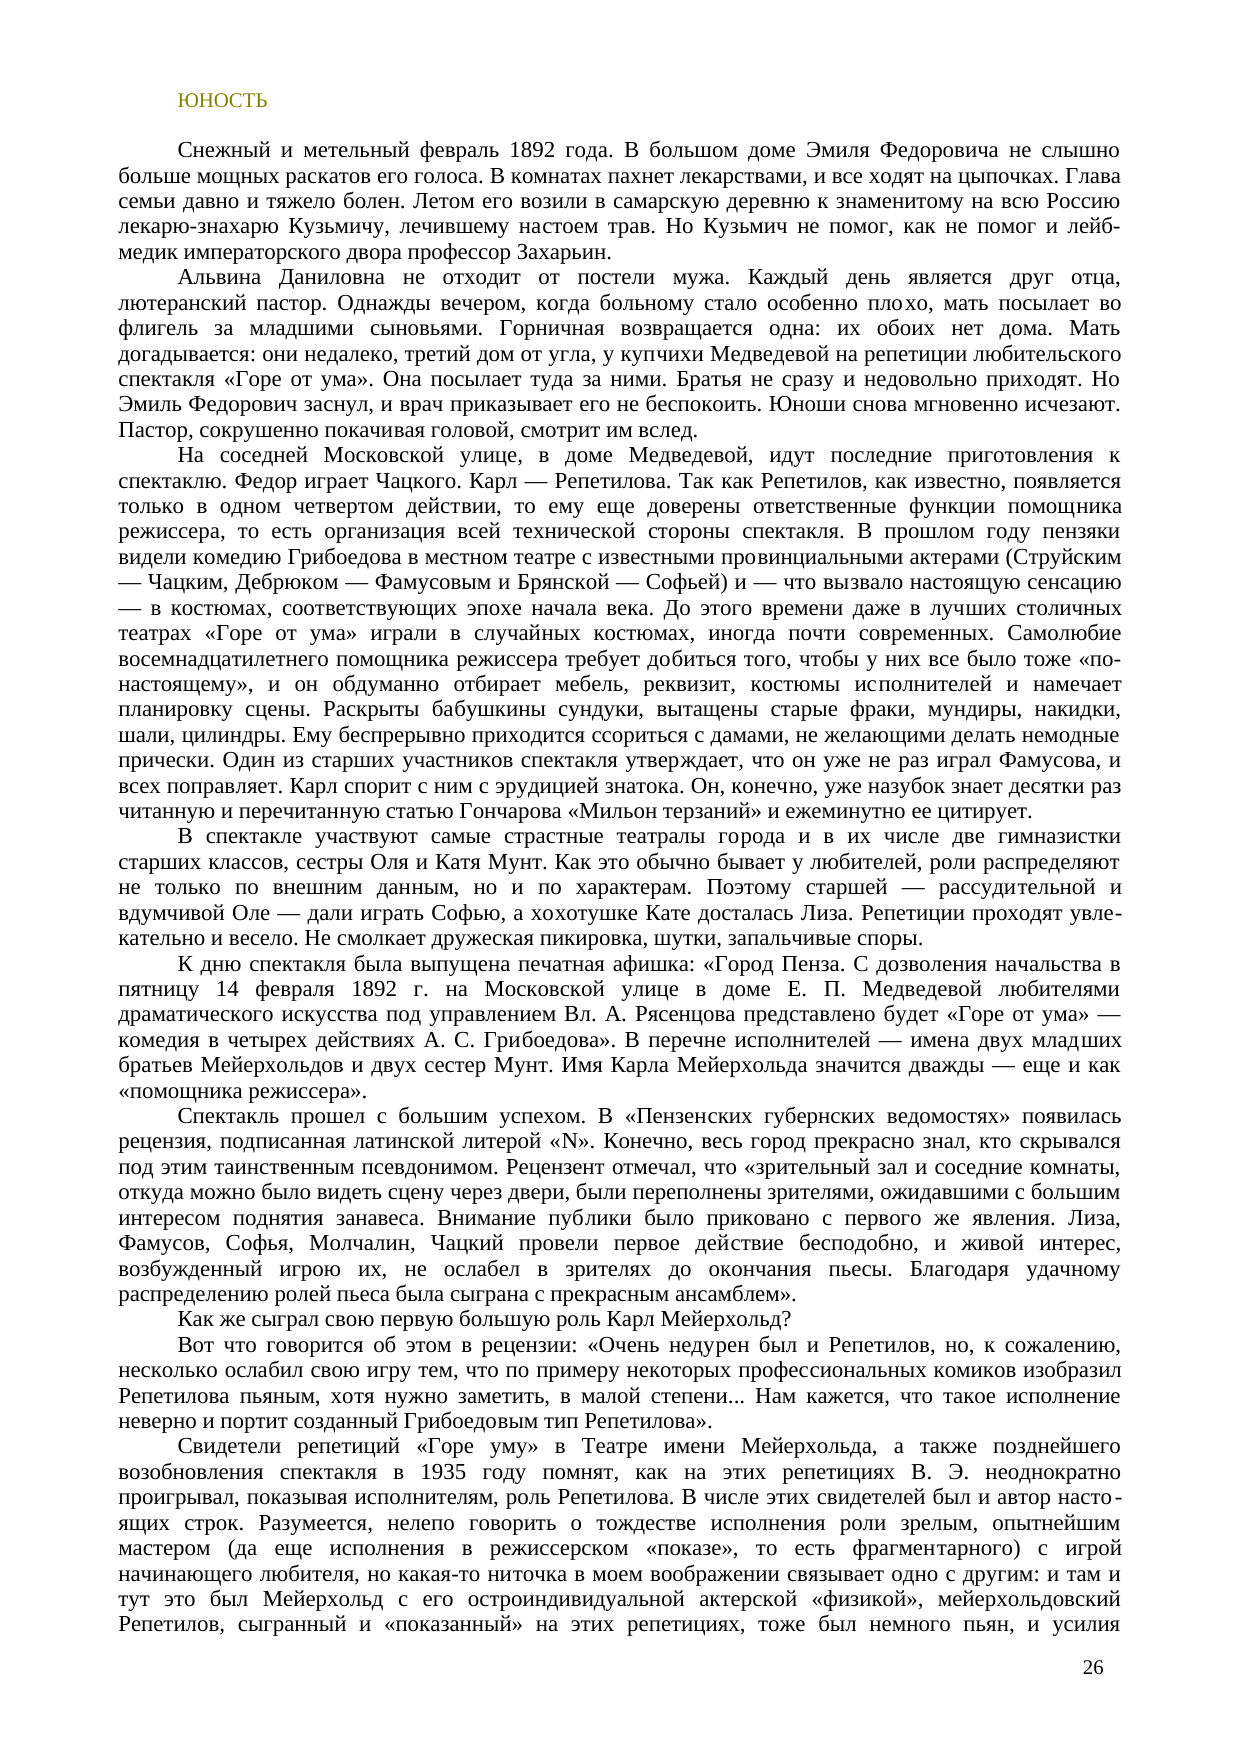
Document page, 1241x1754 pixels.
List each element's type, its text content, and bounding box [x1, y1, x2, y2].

text Альвина Даниловна не отходит от постели мужа. Каждый день является друг отца, лютеранский пастор. Однажды вечером, когда больному стало особенно плохо, мать посылает во флигель за младшими сыновьями. Горничная возвращается одна: их обоих нет дома. Мать догадывается: они недалеко, третий дом от угла, у купчихи Медведевой на репетиции любительского спектакля «Горе от ума». Она посылает туда за ними. Братья не сразу и недовольно приходят. Но Эмиль Федорович заснул, и врач приказывает его не беспокоить. Юноши снова мгновенно исчезают. Пастор, сокрушенно покачивая головой, смотрит им вслед. [118, 264, 1122, 442]
text Спектакль прошел с большим успехом. В «Пензенских губернских ведомостях» появилась рецензия, подписанная латинской литерой «N». Конечно, весь город прекрасно знал, кто скрывался под этим таинственным псевдонимом. Рецензент отмечал, что «зрительный зал и соседние комнаты, откуда можно было видеть сцену через двери, были переполнены зрителями, ожидавшими с большим интересом поднятия занавеса. Внимание публики было приковано с первого же явления. Лиза, Фамусов, Софья, Молчалин, Чацкий провели первое действие бесподобно, и живой интерес, возбужденный игрою их, не ослабел в зрителях до окончания пьесы. Благодаря удачному распределению ролей пьеса была сыграна с прекрасным ансамблем». [118, 1103, 1122, 1306]
text На соседней Московской улице, в доме Медведевой, идут последние приготовления к спектаклю. Федор играет Чацкого. Карл — Репетилова. Так как Репетилов, как известно, появляется только в одном четвертом действии, то ему еще доверены ответственные функции помощника режиссера, то есть организация всей технической стороны спектакля. В прошлом году пензяки видели комедию Грибоедова в местном театре с известными провинциальными актерами (Струйским — Чацким, Дебрюком — Фамусовым и Брянской — Софьей) и — что вызвало настоящую сенсацию — в костюмах, соответствующих эпохе начала века. До этого времени даже в лучших столичных театрах «Горе от ума» играли в случайных костюмах, иногда почти современных. Самолюбие восемнадцатилетнего помощника режиссера требует добиться того, чтобы у них все было тоже «по-настоящему», и он обдуманно отбирает мебель, реквизит, костюмы исполнителей и намечает планировку сцены. Раскрыты бабушкины сундуки, вытащены старые фраки, мундиры, накидки, шали, цилиндры. Ему беспрерывно приходится ссориться с дамами, не желающими делать немодные прически. Один из старших участников спектакля утверждает, что он уже не раз играл Фамусова, и всех поправляет. Карл спорит с ним с эрудицией знатока. Он, конечно, уже назубок знает десятки раз читанную и перечитанную статью Гончарова «Мильон терзаний» и ежеминутно ее цитирует. [118, 442, 1122, 823]
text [118, 1433, 1122, 1637]
text В спектакле участвуют самые страстные театралы города и в их числе две гимназистки старших классов, сестры Оля и Катя Мунт. Как это обычно бывает у любителей, роли распределяют не только по внешним данным, но и по характерам. Поэтому старшей — рассудительной и вдумчивой Оле — дали играть Софью, а хохотушке Кате досталась Лиза. Репетиции проходят увлекательно и весело. Не смолкает дружеская пикировка, шутки, запальчивые споры. [118, 823, 1122, 951]
text Он уже прочитал по-немецки длинного «Вильгельма Мейстера» Гёте — любимую книгу матери, и то, что там говорится про бессонницы, которыми предваряется творчество, но он еще не смел применить это к себе. А это было именно то — отчаяние перед тем, что еще ничего не сделано, ожидание, нетерпение. ЮНОСТЬ [118, 89, 1122, 112]
text Снежный и метельный февраль 1892 года. В большом доме Эмиля Федоровича не слышно больше мощных раскатов его голоса. В комнатах пахнет лекарствами, и все ходят на цыпочках. Глава семьи давно и тяжело болен. Летом его возили в самарскую деревню к знаменитому на всю Россию лекарю-знахарю Кузьмичу, лечившему настоем трав. Но Кузьмич не помог, как не помог и лейб-медик императорского двора профессор Захарьин. [118, 137, 1122, 264]
text Как же сыграл свою первую большую роль Карл Мейерхольд? [118, 1306, 1122, 1332]
text К дню спектакля была выпущена печатная афишка: «Город Пенза. С дозволения начальства в пятницу 14 февраля 1892 г. на Московской улице в доме Е. П. Медведевой любителями драматического искусства под управлением Вл. А. Рясенцова представлено будет «Горе от ума» — комедия в четырех действиях А. С. Грибоедова». В перечне исполнителей — имена двух младших братьев Мейерхольдов и двух сестер Мунт. Имя Карла Мейерхольда значится дважды — еще и как «помощника режиссера». [118, 951, 1122, 1103]
text Вот что говорится об этом в рецензии: «Очень недурен был и Репетилов, но, к сожалению, несколько ослабил свою игру тем, что по примеру некоторых профессиональных комиков изобразил Репетилова пьяным, хотя нужно заметить, в малой степени... Нам кажется, что такое исполнение неверно и портит созданный Грибоедовым тип Репетилова». [118, 1332, 1122, 1433]
